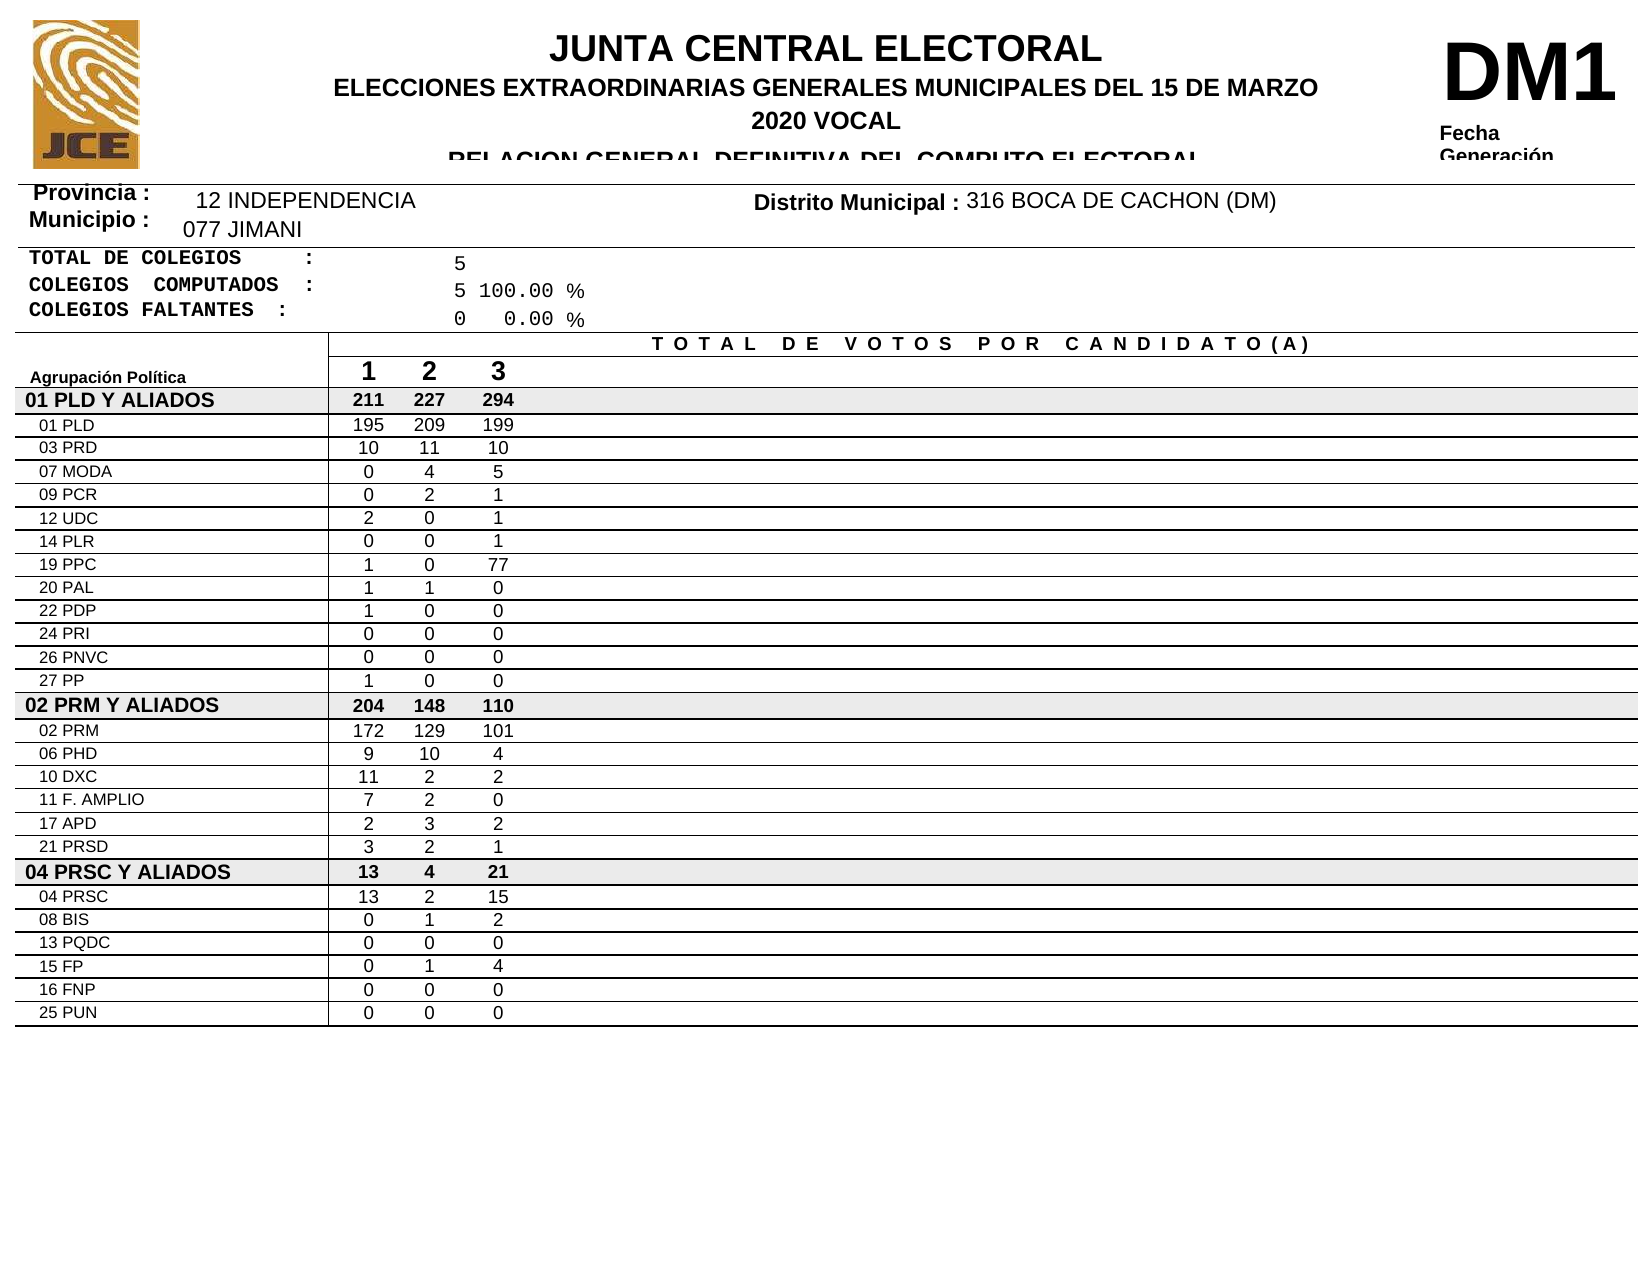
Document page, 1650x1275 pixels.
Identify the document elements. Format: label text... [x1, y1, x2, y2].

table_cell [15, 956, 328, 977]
text 12 INDEPENDENCIA [195, 187, 421, 214]
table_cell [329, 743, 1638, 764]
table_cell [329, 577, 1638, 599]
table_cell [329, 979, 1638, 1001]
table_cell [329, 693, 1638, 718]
text TOTAL DE COLEGIOS : COLEGIOS COMPUTADOS : COLEGIOS FALTANTES : [29, 248, 315, 323]
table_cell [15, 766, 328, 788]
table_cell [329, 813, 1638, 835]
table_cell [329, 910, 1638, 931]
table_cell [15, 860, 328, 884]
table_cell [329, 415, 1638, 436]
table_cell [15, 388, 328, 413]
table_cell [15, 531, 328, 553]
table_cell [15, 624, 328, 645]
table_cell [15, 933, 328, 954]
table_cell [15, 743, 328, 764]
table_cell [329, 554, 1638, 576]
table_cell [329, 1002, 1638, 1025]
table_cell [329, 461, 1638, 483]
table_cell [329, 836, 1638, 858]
text Distrito Municipal : 316 BOCA DE CACHON (DM) [753, 187, 1650, 215]
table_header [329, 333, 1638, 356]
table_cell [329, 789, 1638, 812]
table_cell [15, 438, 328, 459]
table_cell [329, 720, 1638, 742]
picture [32, 20, 140, 169]
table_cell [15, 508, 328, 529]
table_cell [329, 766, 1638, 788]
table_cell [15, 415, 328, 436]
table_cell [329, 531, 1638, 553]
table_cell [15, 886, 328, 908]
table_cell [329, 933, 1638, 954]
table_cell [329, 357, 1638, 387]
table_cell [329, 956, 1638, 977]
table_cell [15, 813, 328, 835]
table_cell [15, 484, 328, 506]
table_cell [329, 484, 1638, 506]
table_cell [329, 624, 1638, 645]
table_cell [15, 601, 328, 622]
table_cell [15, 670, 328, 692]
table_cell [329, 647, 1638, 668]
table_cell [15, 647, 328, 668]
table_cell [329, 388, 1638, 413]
text 077 JIMANI [183, 216, 421, 242]
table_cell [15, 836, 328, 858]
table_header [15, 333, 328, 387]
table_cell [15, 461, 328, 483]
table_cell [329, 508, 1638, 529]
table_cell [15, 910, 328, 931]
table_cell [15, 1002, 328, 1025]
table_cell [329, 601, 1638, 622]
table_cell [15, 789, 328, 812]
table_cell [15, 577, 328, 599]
text 5 100.00 % [454, 278, 1650, 303]
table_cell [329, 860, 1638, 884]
text 0 0.00 % [454, 306, 1650, 332]
text Provincia : Municipio : [29, 185, 157, 233]
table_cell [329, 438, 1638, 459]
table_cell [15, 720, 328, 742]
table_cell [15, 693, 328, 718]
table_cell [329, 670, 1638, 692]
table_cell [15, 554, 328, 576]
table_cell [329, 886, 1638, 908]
text 5 [454, 253, 1650, 276]
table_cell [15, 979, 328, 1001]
